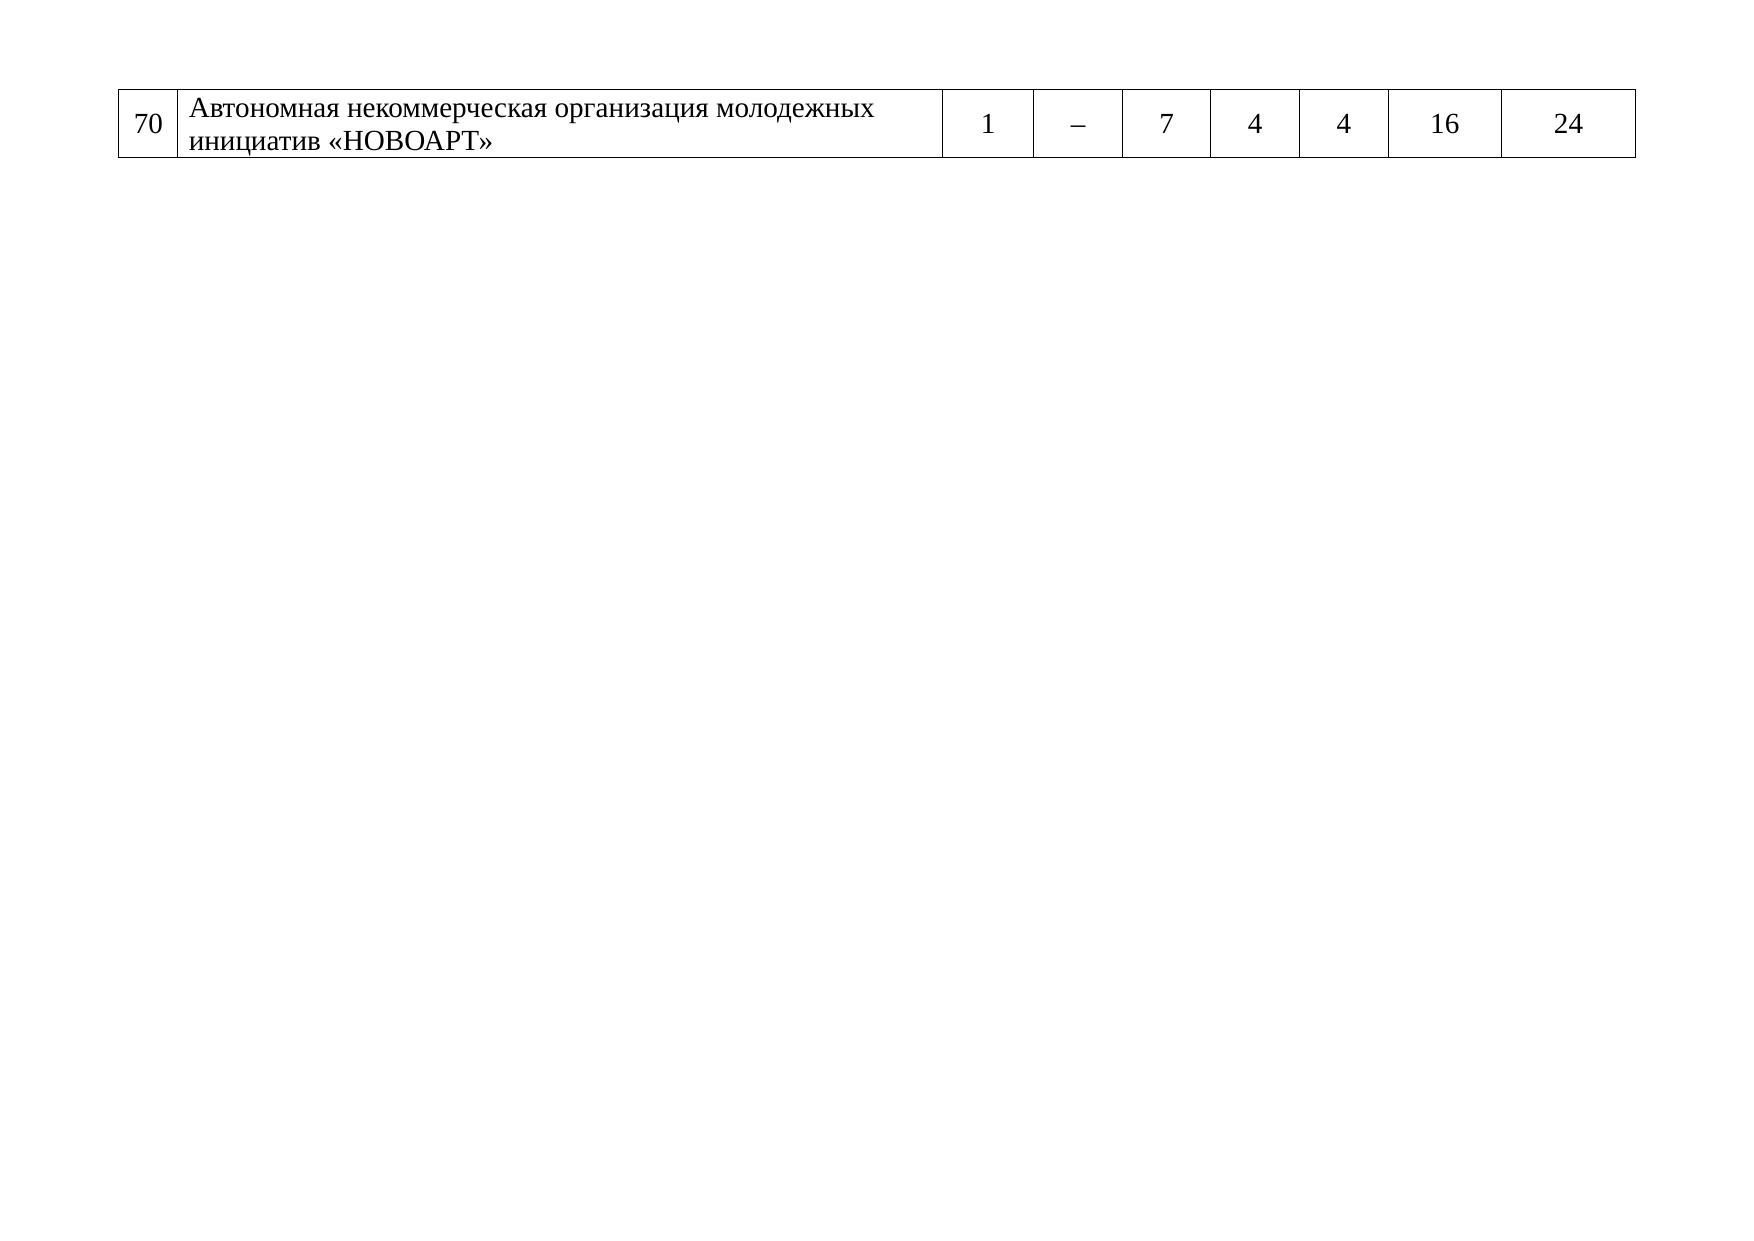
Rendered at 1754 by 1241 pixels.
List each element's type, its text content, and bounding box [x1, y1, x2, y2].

table_cell – [1034, 90, 1122, 157]
table_cell Автономная некоммерческая организация молодежных инициатив «НОВОАРТ» [178, 90, 942, 157]
table_cell 7 [1123, 90, 1210, 157]
table_cell 16 [1389, 90, 1501, 157]
table_cell 4 [1211, 90, 1299, 157]
table_cell 24 [1502, 90, 1635, 157]
table_cell 4 [1300, 90, 1388, 157]
table_cell 1 [943, 90, 1033, 157]
table_cell 70 [119, 90, 177, 157]
